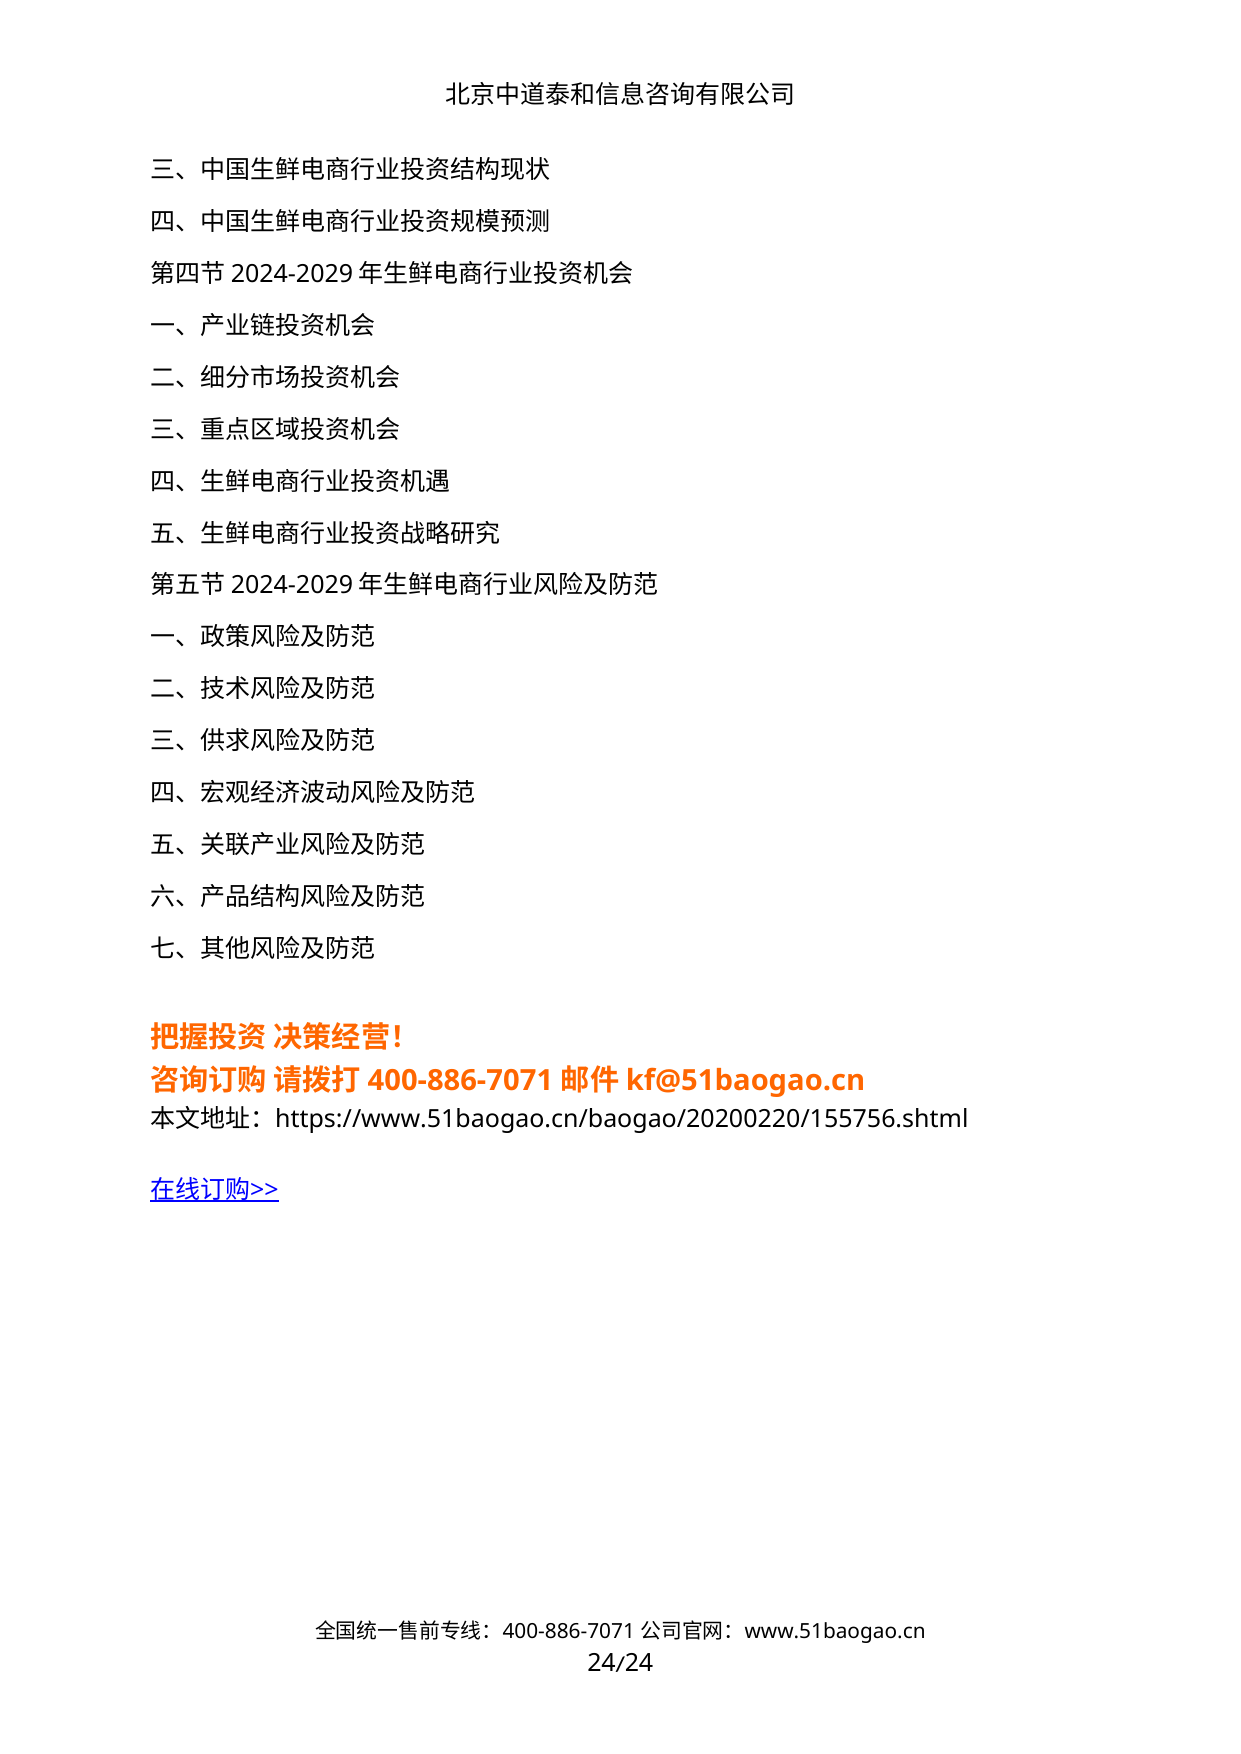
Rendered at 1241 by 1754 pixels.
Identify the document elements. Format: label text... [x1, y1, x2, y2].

text 一、产业链投资机会 [150, 306, 1090, 342]
text 三、供求风险及防范 [150, 721, 1090, 757]
text 三、重点区域投资机会 [150, 409, 1090, 446]
text 七、其他风险及防范 [150, 928, 1090, 964]
text 二、技术风险及防范 [150, 669, 1090, 705]
text 四、宏观经济波动风险及防范 [150, 772, 1090, 809]
text 六、产品结构风险及防范 [150, 876, 1090, 912]
text 四、生鲜电商行业投资机遇 [150, 461, 1090, 497]
text 三、中国生鲜电商行业投资结构现状 [150, 150, 1090, 186]
text 五、关联产业风险及防范 [150, 824, 1090, 861]
text 在线订购>> [150, 1135, 1090, 1205]
text 第五节 2024-2029年生鲜电商行业风险及防范 [150, 565, 1090, 601]
text 把握投资 决策经营！咨询订购 请拨打 400-886-7071 邮件 kf@51baogao.cn本文地址：https://www.51baogao.cn/baogao/20200220/155756.shtml [150, 980, 1090, 1135]
text 一、政策风险及防范 [150, 617, 1090, 653]
text 二、细分市场投资机会 [150, 357, 1090, 394]
text 第四节 2024-2029年生鲜电商行业投资机会 [150, 254, 1090, 290]
text 五、生鲜电商行业投资战略研究 [150, 513, 1090, 549]
text 四、中国生鲜电商行业投资规模预测 [150, 202, 1090, 238]
